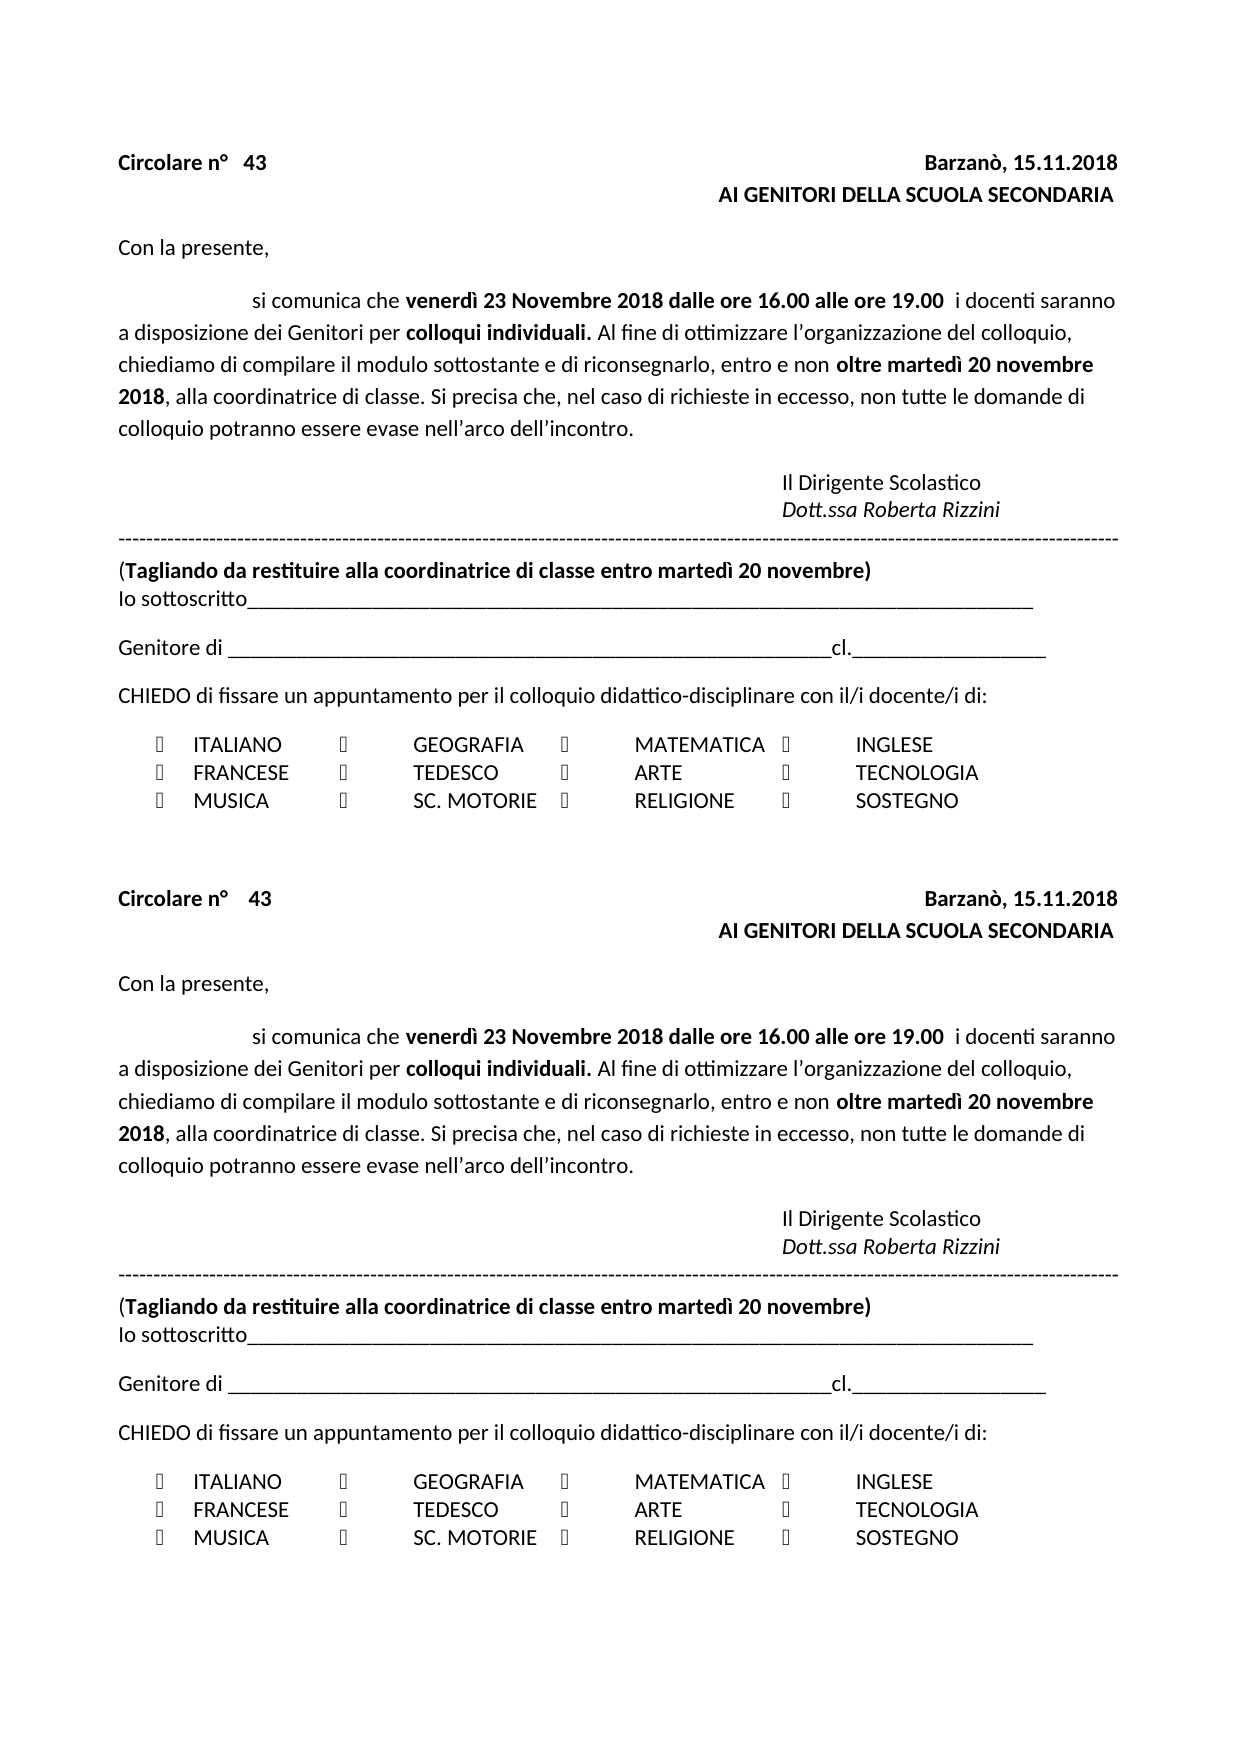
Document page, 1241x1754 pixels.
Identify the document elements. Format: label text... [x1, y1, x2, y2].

list FRANCESE TEDESCO ARTE TECNOLOGIA [156, 758, 1122, 786]
text CHIEDO di fissare un appuntamento per il colloquio didattico-disciplinare con il/i docente/i di: [118, 682, 1122, 709]
text Genitore di _____________________________________________________cl._________________ [118, 1369, 1122, 1397]
list MUSICA SC. MOTORIE RELIGIONE SOSTEGNO [156, 786, 1122, 814]
text Con la presente, [118, 969, 1122, 997]
text Con la presente, [118, 233, 1122, 261]
text si comunica che venerdì 23 Novembre 2018 dalle ore 16.00 alle ore 19.00 i docenti saranno a disposizione dei Genitori per colloqui individuali. Al fine di ottimizzare l’organizzazione del colloquio, chiediamo di compilare il modulo sottostante e di riconsegnarlo, entro e non oltre martedì 20 novembre 2018, alla coordinatrice di classe. Si precisa che, nel caso di richieste in eccesso, non tutte le domande di colloquio potranno essere evase nell’arco dell’incontro. [118, 1022, 1122, 1179]
text Dott.ssa Roberta Rizzini [118, 1232, 1122, 1260]
text Io sottoscritto_____________________________________________________________________ [118, 1320, 1122, 1348]
text Circolare n° 43 Barzanò, 15.11.2018 AI GENITORI DELLA SCUOLA SECONDARIA [118, 884, 1122, 944]
text ----------------------------------------------------------------------------------------------------------------------------------------------- [118, 1260, 1122, 1288]
text Circolare n° 43 Barzanò, 15.11.2018 AI GENITORI DELLA SCUOLA SECONDARIA [118, 148, 1122, 208]
text Dott.ssa Roberta Rizzini [118, 496, 1122, 524]
list ITALIANO GEOGRAFIA MATEMATICA INGLESE [156, 730, 1122, 758]
list MUSICA SC. MOTORIE RELIGIONE SOSTEGNO [156, 1523, 1122, 1551]
text (Tagliando da restituire alla coordinatrice di classe entro martedì 20 novembre) [118, 1292, 1122, 1320]
text ----------------------------------------------------------------------------------------------------------------------------------------------- [118, 524, 1122, 552]
list FRANCESE TEDESCO ARTE TECNOLOGIA [156, 1495, 1122, 1523]
text CHIEDO di fissare un appuntamento per il colloquio didattico-disciplinare con il/i docente/i di: [118, 1418, 1122, 1446]
text Il Dirigente Scolastico [118, 468, 1122, 496]
text si comunica che venerdì 23 Novembre 2018 dalle ore 16.00 alle ore 19.00 i docenti saranno a disposizione dei Genitori per colloqui individuali. Al fine di ottimizzare l’organizzazione del colloquio, chiediamo di compilare il modulo sottostante e di riconsegnarlo, entro e non oltre martedì 20 novembre 2018, alla coordinatrice di classe. Si precisa che, nel caso di richieste in eccesso, non tutte le domande di colloquio potranno essere evase nell’arco dell’incontro. [118, 286, 1122, 443]
text Genitore di _____________________________________________________cl._________________ [118, 633, 1122, 661]
text (Tagliando da restituire alla coordinatrice di classe entro martedì 20 novembre) [118, 556, 1122, 584]
text Io sottoscritto_____________________________________________________________________ [118, 584, 1122, 612]
text Il Dirigente Scolastico [118, 1204, 1122, 1232]
list ITALIANO GEOGRAFIA MATEMATICA INGLESE [156, 1467, 1122, 1495]
